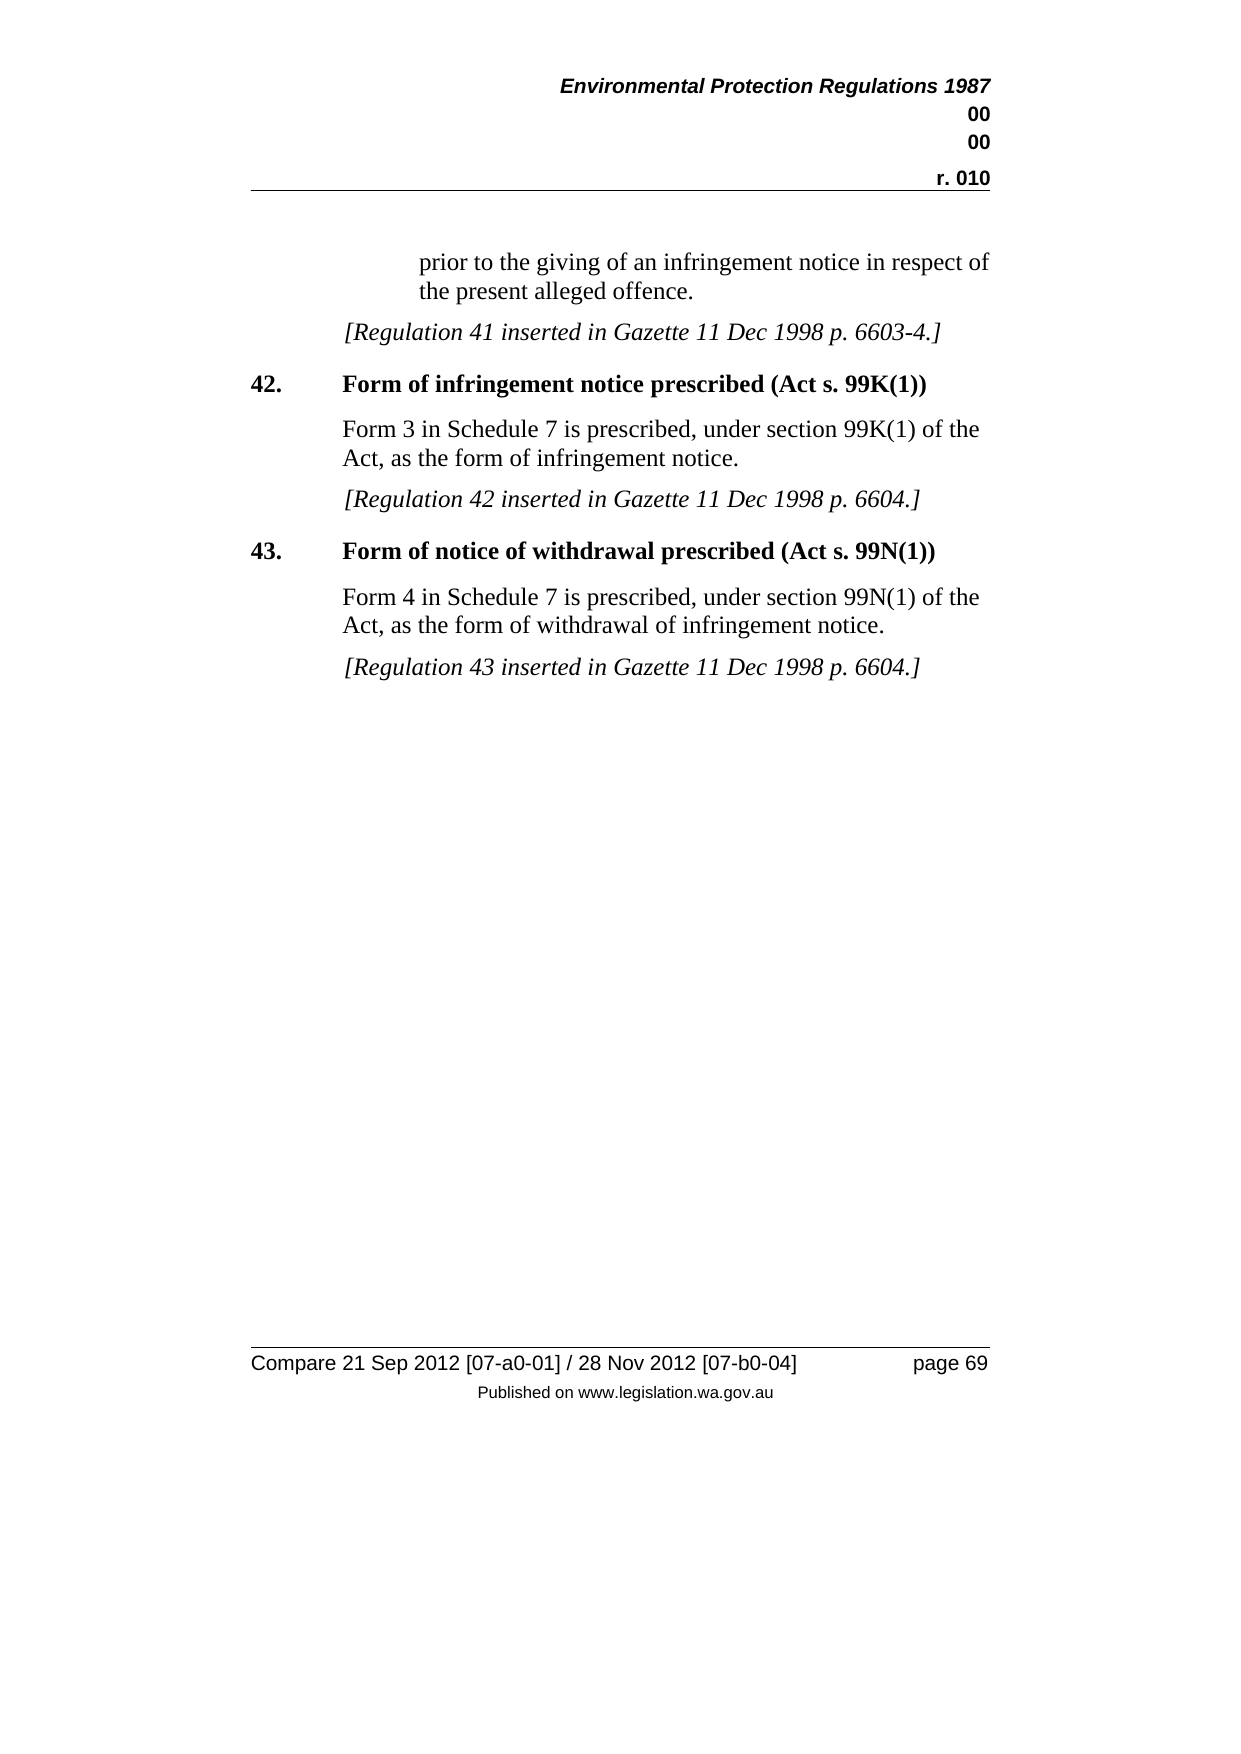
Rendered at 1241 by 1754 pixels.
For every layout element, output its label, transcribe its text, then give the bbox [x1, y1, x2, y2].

text [Regulation 43 inserted in Gazette 11 Dec 1998 p. 6604.] [251, 652, 990, 680]
subtitle 43. Form of notice of withdrawal prescribed (Act s. 99N(1)) [251, 536, 990, 565]
text [Regulation 42 inserted in Gazette 11 Dec 1998 p. 6604.] [251, 484, 990, 513]
subtitle 42. Form of infringement notice prescribed (Act s. 99K(1)) [251, 369, 990, 398]
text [251, 247, 990, 305]
text Form 3 in Schedule 7 is prescribed, under section 99K(1) of the Act, as the form of infringement notice. [251, 414, 990, 472]
text Form 4 in Schedule 7 is prescribed, under section 99N(1) of the Act, as the form of withdrawal of infringement notice. [251, 582, 990, 639]
text [Regulation 41 inserted in Gazette 11 Dec 1998 p. 6603-4.] [251, 317, 990, 346]
